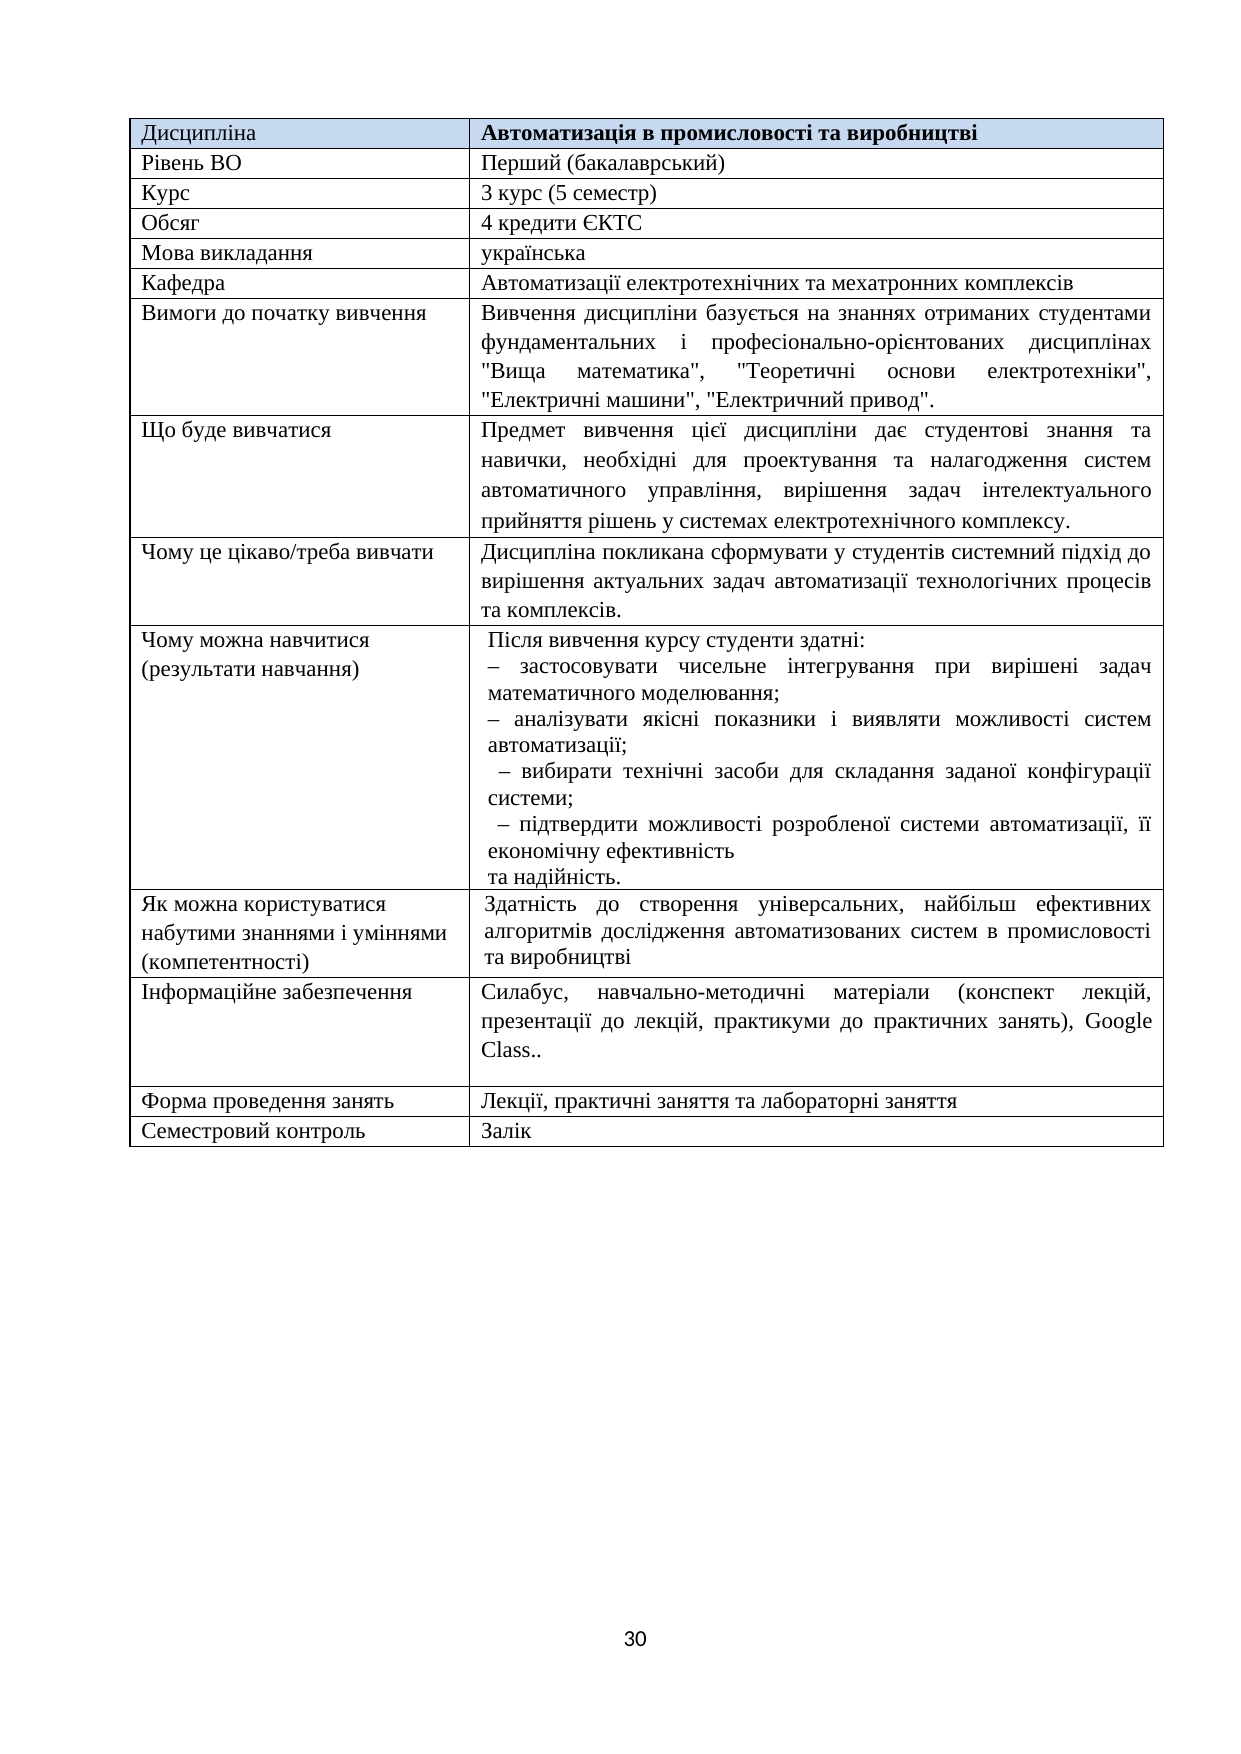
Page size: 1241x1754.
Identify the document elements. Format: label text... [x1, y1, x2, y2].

table_cell Вимоги до початку вивчення [131, 299, 469, 415]
table_header Автоматизація в промисловості та виробництві [470, 119, 1163, 148]
table_cell Автоматизації електротехнічних та мехатронних комплексів [470, 269, 1163, 298]
table_cell Як можна користуватися набутими знаннями і уміннями (компетентності) [131, 890, 469, 977]
table_cell Обсяг [131, 209, 469, 238]
table_cell Чому це цікаво/треба вивчати [131, 538, 469, 625]
table_cell Вивчення дисципліни базується на знаннях отриманих студентами фундаментальних і професіонально-орієнтованих дисциплінах "Вища математика", "Теоретичні основи електротехніки", "Електричні машини", "Електричний привод". [470, 299, 1163, 415]
table_cell Форма проведення занять [131, 1087, 469, 1116]
table_cell Перший (бакалаврський) [470, 149, 1163, 178]
table_cell Що буде вивчатися [131, 416, 469, 537]
table_cell Семестровий контроль [131, 1117, 469, 1146]
table_cell 3 курс (5 семестр) [470, 179, 1163, 208]
table_cell Після вивчення курсу студенти здатні: – застосовувати чисельне інтегрування при вирішені задач математичного моделювання; – аналізувати якісні показники і виявляти можливості систем автоматизації; – вибирати технічні засоби для складання заданої конфігурації системи; – підтвердити можливості розробленої системи автоматизації, її економічну ефективність та надійність. [470, 626, 1163, 889]
table_cell Предмет вивчення цієї дисципліни дає студентові знання та навички, необхідні для проектування та налагодження систем автоматичного управління, вирішення задач інтелектуального прийняття рішень у системах електротехнічного комплексу. [470, 416, 1163, 537]
table_cell Здатність до створення універсальних, найбільш ефективних алгоритмів дослідження автоматизованих систем в промисловості та виробництві [470, 890, 1163, 977]
table_cell Залік [470, 1117, 1163, 1146]
table_cell Чому можна навчитися (результати навчання) [131, 626, 469, 889]
table_cell українська [470, 239, 1163, 268]
table_cell 4 кредити ЄКТС [470, 209, 1163, 238]
table_cell Курс [131, 179, 469, 208]
table_cell Інформаційне забезпечення [131, 978, 469, 1086]
table_cell Дисципліна покликана сформувати у студентів системний підхід до вирішення актуальних задач автоматизації технологічних процесів та комплексів. [470, 538, 1163, 625]
table_cell Силабус, навчально-методичні матеріали (конспект лекцій, презентації до лекцій, практикуми до практичних занять), Google Class.. [470, 978, 1163, 1086]
table_cell Мова викладання [131, 239, 469, 268]
table_cell Рівень ВО [131, 149, 469, 178]
table_cell Кафедра [131, 269, 469, 298]
table_cell Лекції, практичні заняття та лабораторні заняття [470, 1087, 1163, 1116]
table_header Дисципліна [131, 119, 469, 148]
